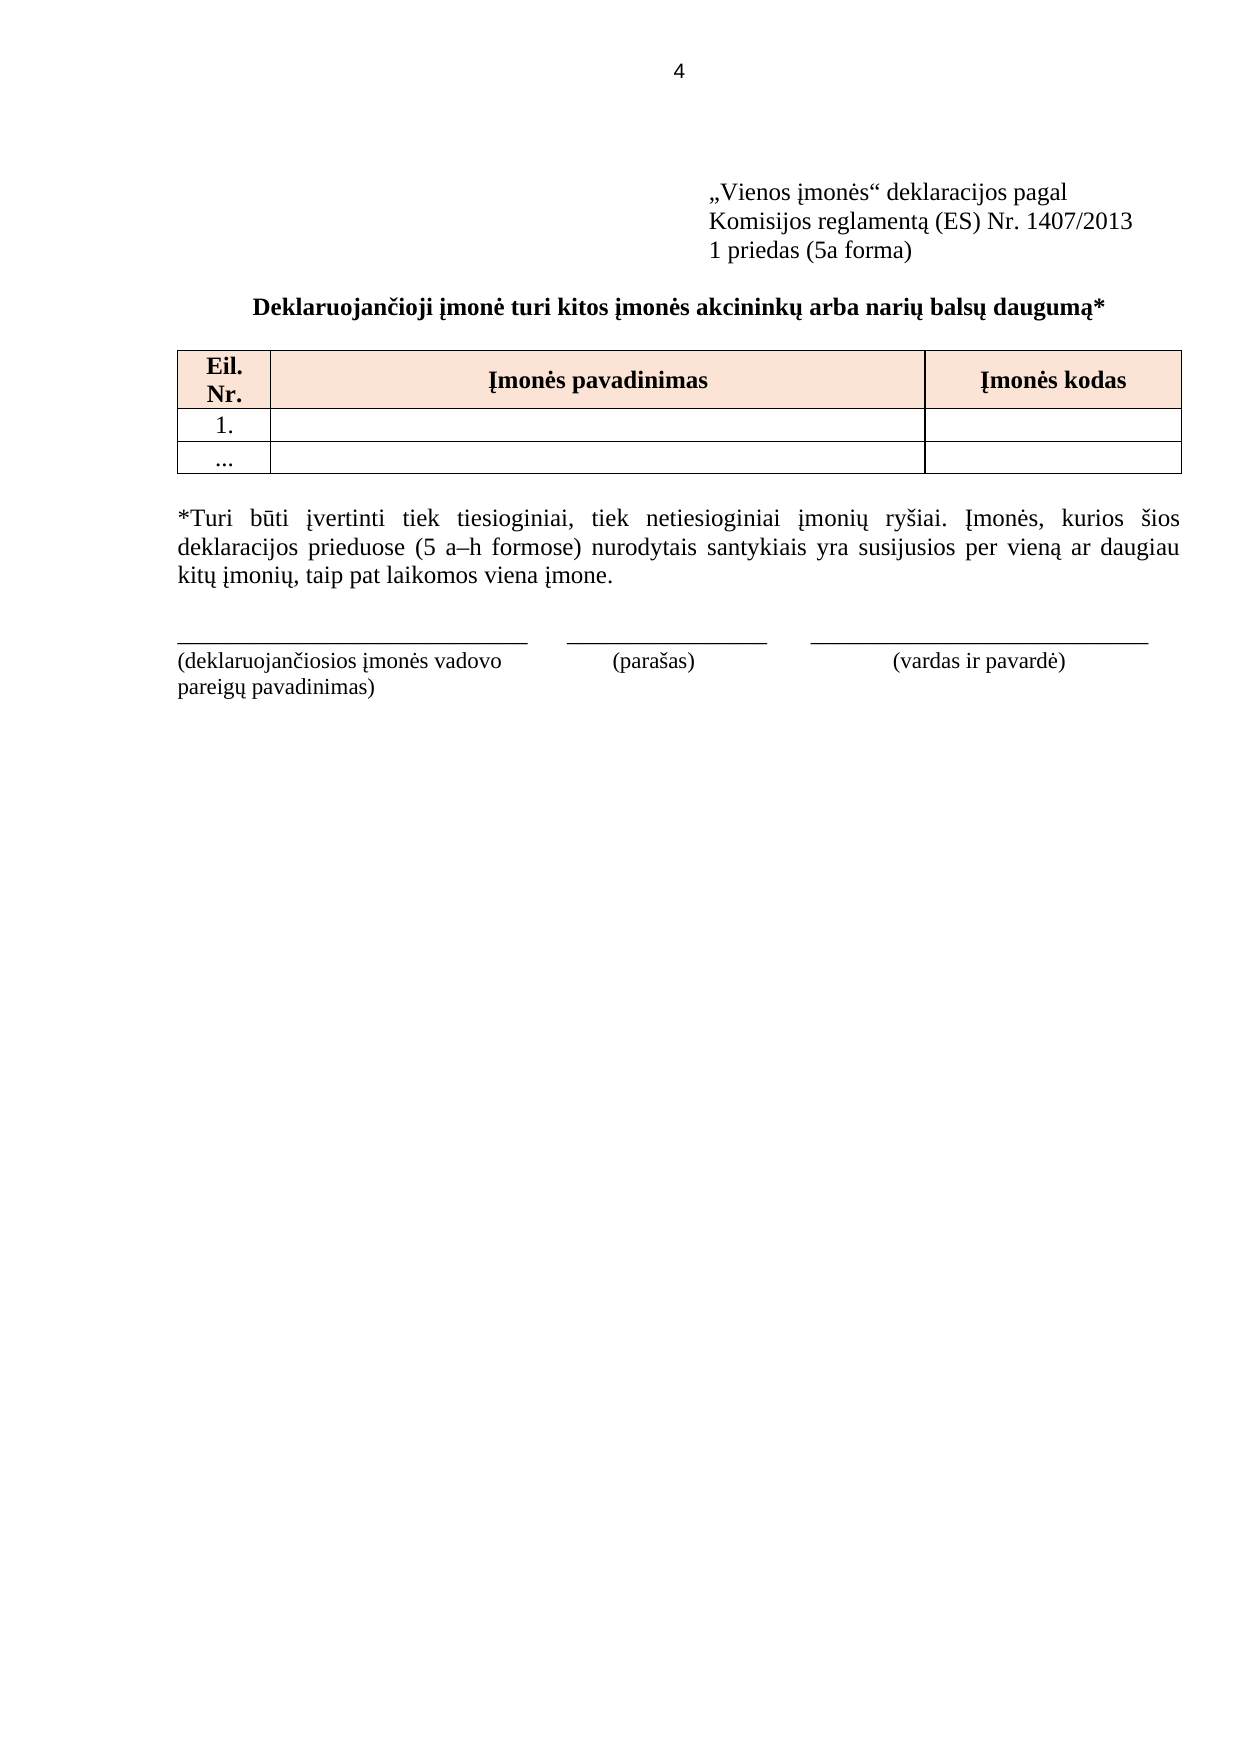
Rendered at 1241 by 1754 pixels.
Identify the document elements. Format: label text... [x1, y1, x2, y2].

text ____________________________ ________________ ___________________________ [177, 618, 1181, 647]
table_cell [926, 409, 1181, 441]
text 1 priedas (5a forma) [709, 235, 1181, 263]
table_cell ... [178, 442, 270, 473]
text *Turi būti įvertinti tiek tiesioginiai, tiek netiesioginiai įmonių ryšiai. Įmonės, kurios šios deklaracijos prieduose (5 a–h formose) nurodytais santykiais yra susijusios per vieną ar daugiau kitų įmonių, taip pat laikomos viena įmone. [177, 503, 1181, 589]
text pareigų pavadinimas) [177, 673, 1181, 699]
text „Vienos įmonės“ deklaracijos pagal [709, 177, 1181, 206]
text Komisijos reglamentą (ES) Nr. 1407/2013 [709, 206, 1181, 235]
table_header Įmonės kodas [926, 351, 1181, 408]
table_header Eil. Nr. [178, 351, 270, 408]
table_cell [271, 409, 924, 441]
table_cell [926, 442, 1181, 473]
text (deklaruojančiosios įmonės vadovo (parašas) (vardas ir pavardė) [177, 647, 1181, 673]
table_cell 1. [178, 409, 270, 441]
table_header Įmonės pavadinimas [271, 351, 924, 408]
text Deklaruojančioji įmonė turi kitos įmonės akcininkų arba narių balsų daugumą* [177, 292, 1181, 321]
table_cell [271, 442, 924, 473]
